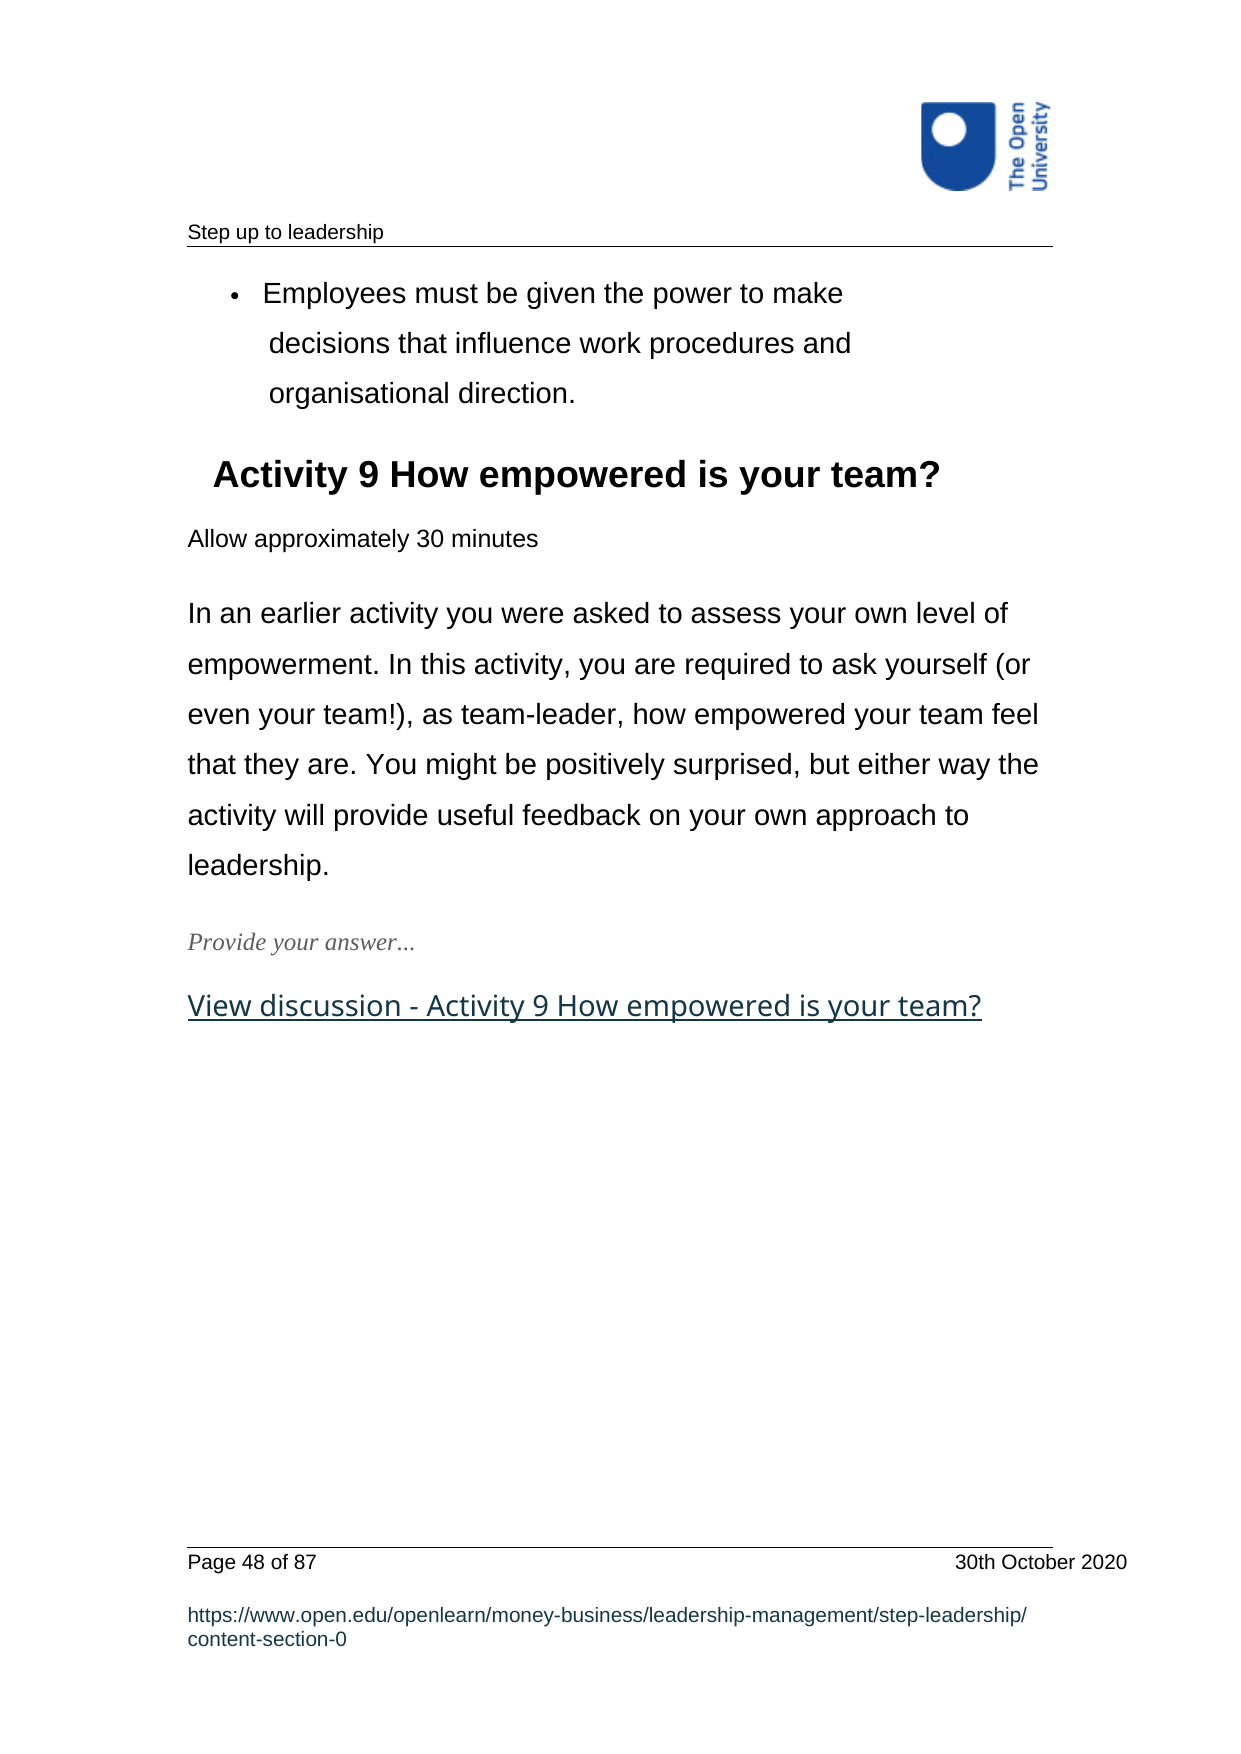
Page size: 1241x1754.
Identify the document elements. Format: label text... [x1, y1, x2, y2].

list Employees must be given the power to make decisions that influence work procedures and organisational direction. [231, 276, 972, 410]
text Activity 9 How empowered is your team? [212, 452, 1028, 495]
text Provide your answer... [187, 927, 1053, 956]
text Allow approximately 30 minutes [187, 524, 1053, 553]
text In an earlier activity you were asked to assess your own level of empowerment. In this activity, you are required to ask yourself (or even your team!), as team-leader, how empowered your team feel that they are. You might be positively surprised, but either way the activity will provide useful feedback on your own approach to leadership. [187, 596, 1053, 881]
text View discussion - Activity 9 How empowered is your team? [187, 985, 1053, 1025]
picture [921, 102, 1052, 191]
